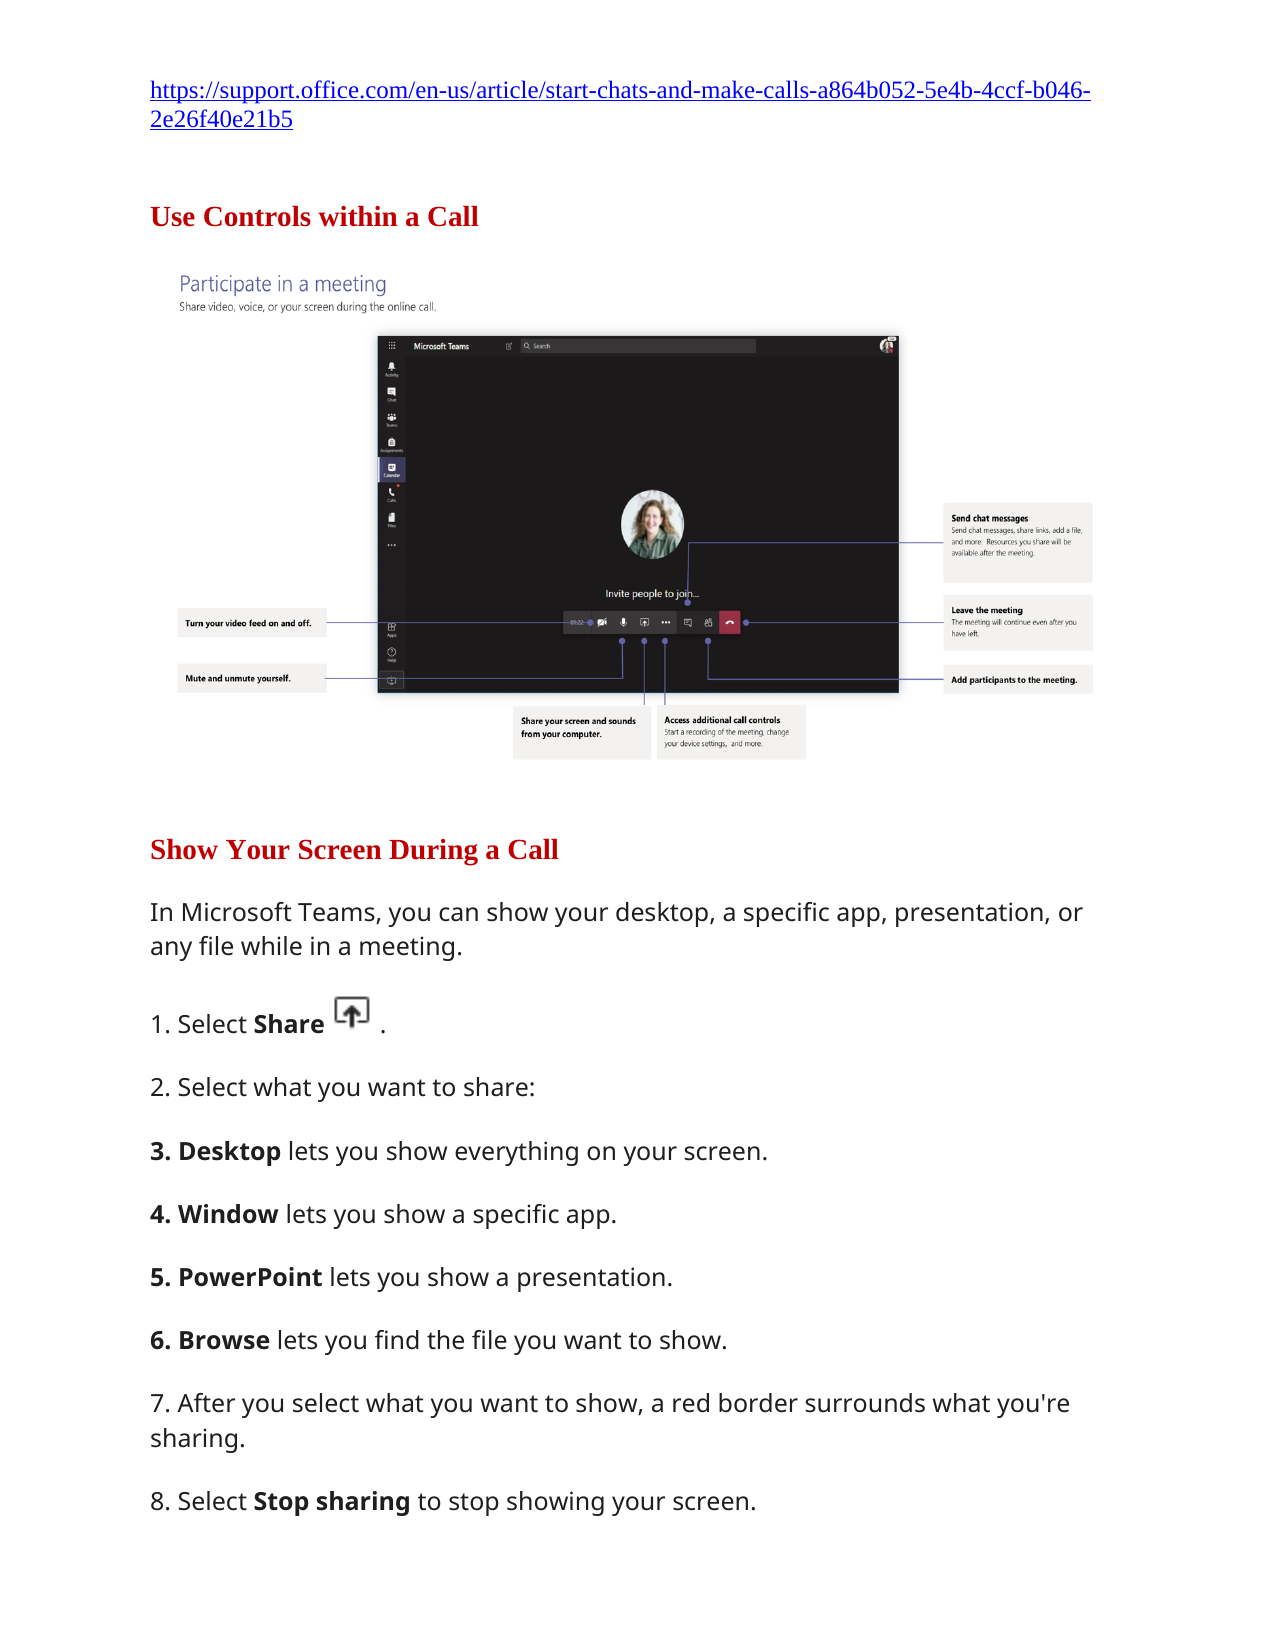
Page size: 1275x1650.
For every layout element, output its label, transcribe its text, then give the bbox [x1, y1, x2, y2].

text 4. Window lets you show a specific app. [150, 1196, 1125, 1231]
text Use Controls within a Call [150, 199, 1125, 233]
text 1. Select Share . [150, 992, 1125, 1041]
text https://support.office.com/en-us/article/start-chats-and-make-calls-a864b052-5e4b-4ccf-b046-2e26f40e21b5 [150, 75, 1125, 132]
text Show Your Screen During a Call [150, 832, 1125, 865]
picture [331, 991, 373, 1034]
text 2. Select what you want to share: [150, 1070, 1125, 1104]
text 3. Desktop lets you show everything on your screen. [150, 1133, 1125, 1167]
text 6. Browse lets you find the file you want to show. [150, 1323, 1125, 1357]
text In Microsoft Teams, you can show your desktop, a specific app, presentation, or any file while in a meeting. [150, 894, 1125, 963]
text 7. After you select what you want to show, a red border surrounds what you're sharing. [150, 1386, 1125, 1454]
text 8. Select Stop sharing to stop showing your screen. [150, 1483, 1125, 1517]
text 5. PowerPoint lets you show a presentation. [150, 1260, 1125, 1294]
picture [150, 261, 1125, 775]
